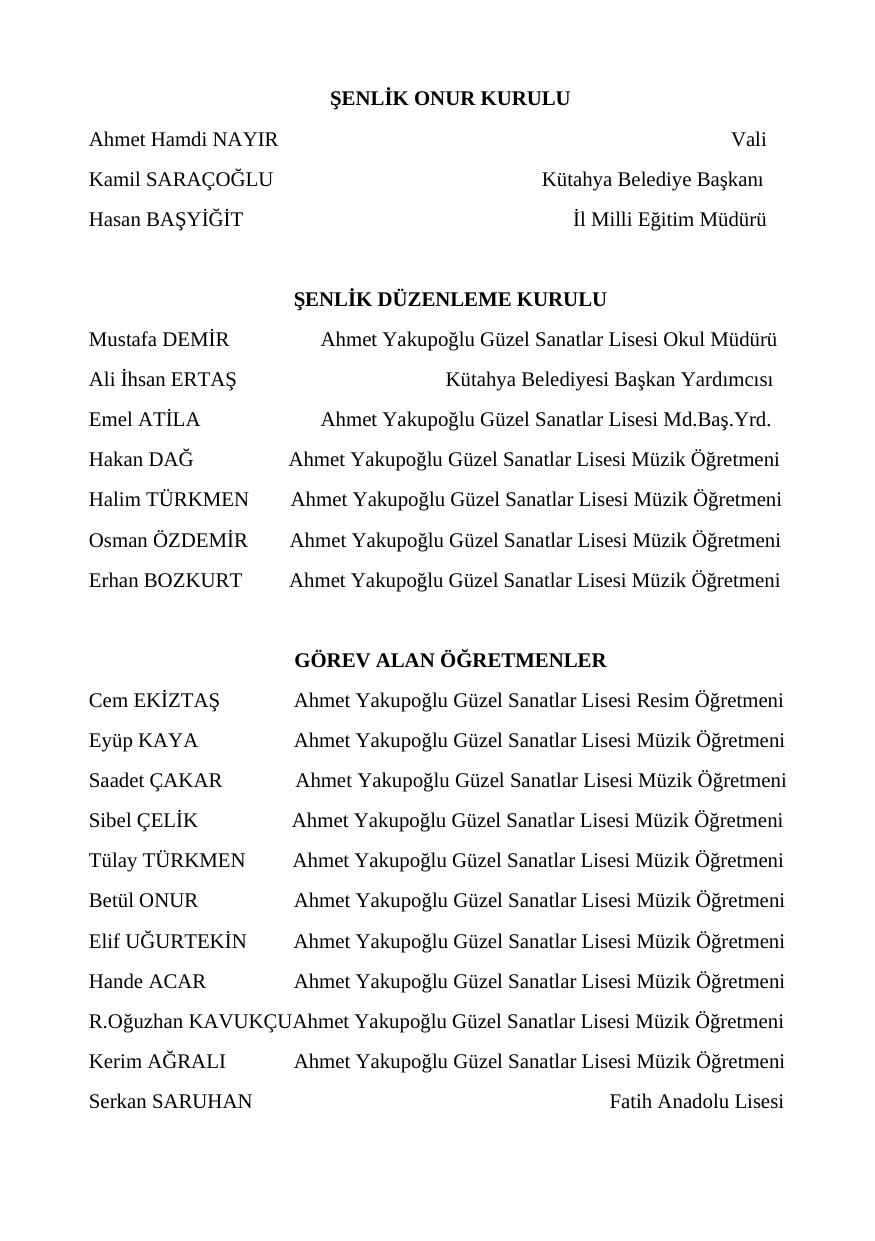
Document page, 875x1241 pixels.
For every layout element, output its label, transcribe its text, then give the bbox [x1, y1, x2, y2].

text Ahmet Hamdi NAYIR Vali [89, 126, 812, 151]
text Elif UĞURTEKİN Ahmet Yakupoğlu Güzel Sanatlar Lisesi Müzik Öğretmeni [89, 928, 812, 953]
text Kerim AĞRALI Ahmet Yakupoğlu Güzel Sanatlar Lisesi Müzik Öğretmeni [89, 1049, 812, 1073]
text Tülay TÜRKMEN Ahmet Yakupoğlu Güzel Sanatlar Lisesi Müzik Öğretmeni [89, 848, 812, 872]
text Hasan BAŞYİĞİT İl Milli Eğitim Müdürü [89, 207, 812, 231]
text Emel ATİLA Ahmet Yakupoğlu Güzel Sanatlar Lisesi Md.Baş.Yrd. [89, 407, 812, 431]
text Sibel ÇELİK Ahmet Yakupoğlu Güzel Sanatlar Lisesi Müzik Öğretmeni [89, 808, 812, 832]
text Ali İhsan ERTAŞ Kütahya Belediyesi Başkan Yardımcısı [89, 367, 812, 391]
text R.Oğuzhan KAVUKÇUAhmet Yakupoğlu Güzel Sanatlar Lisesi Müzik Öğretmeni [89, 1009, 812, 1033]
text Hakan DAĞ Ahmet Yakupoğlu Güzel Sanatlar Lisesi Müzik Öğretmeni [89, 447, 812, 471]
text Halim TÜRKMEN Ahmet Yakupoğlu Güzel Sanatlar Lisesi Müzik Öğretmeni [89, 487, 812, 511]
text Kamil SARAÇOĞLU Kütahya Belediye Başkanı [89, 167, 812, 191]
text Serkan SARUHAN Fatih Anadolu Lisesi [89, 1089, 812, 1113]
text ŞENLİK ONUR KURULU [89, 86, 812, 110]
text Hande ACAR Ahmet Yakupoğlu Güzel Sanatlar Lisesi Müzik Öğretmeni [89, 969, 812, 993]
text Osman ÖZDEMİR Ahmet Yakupoğlu Güzel Sanatlar Lisesi Müzik Öğretmeni [89, 527, 812, 552]
text Erhan BOZKURT Ahmet Yakupoğlu Güzel Sanatlar Lisesi Müzik Öğretmeni [89, 568, 812, 592]
text Cem EKİZTAŞ Ahmet Yakupoğlu Güzel Sanatlar Lisesi Resim Öğretmeni [89, 688, 812, 712]
text Mustafa DEMİR Ahmet Yakupoğlu Güzel Sanatlar Lisesi Okul Müdürü [89, 327, 812, 351]
text ŞENLİK DÜZENLEME KURULU [89, 287, 812, 311]
text Saadet ÇAKAR Ahmet Yakupoğlu Güzel Sanatlar Lisesi Müzik Öğretmeni [89, 768, 812, 792]
text GÖREV ALAN ÖĞRETMENLER [89, 648, 812, 672]
text Eyüp KAYA Ahmet Yakupoğlu Güzel Sanatlar Lisesi Müzik Öğretmeni [89, 728, 812, 752]
text Betül ONUR Ahmet Yakupoğlu Güzel Sanatlar Lisesi Müzik Öğretmeni [89, 888, 812, 912]
